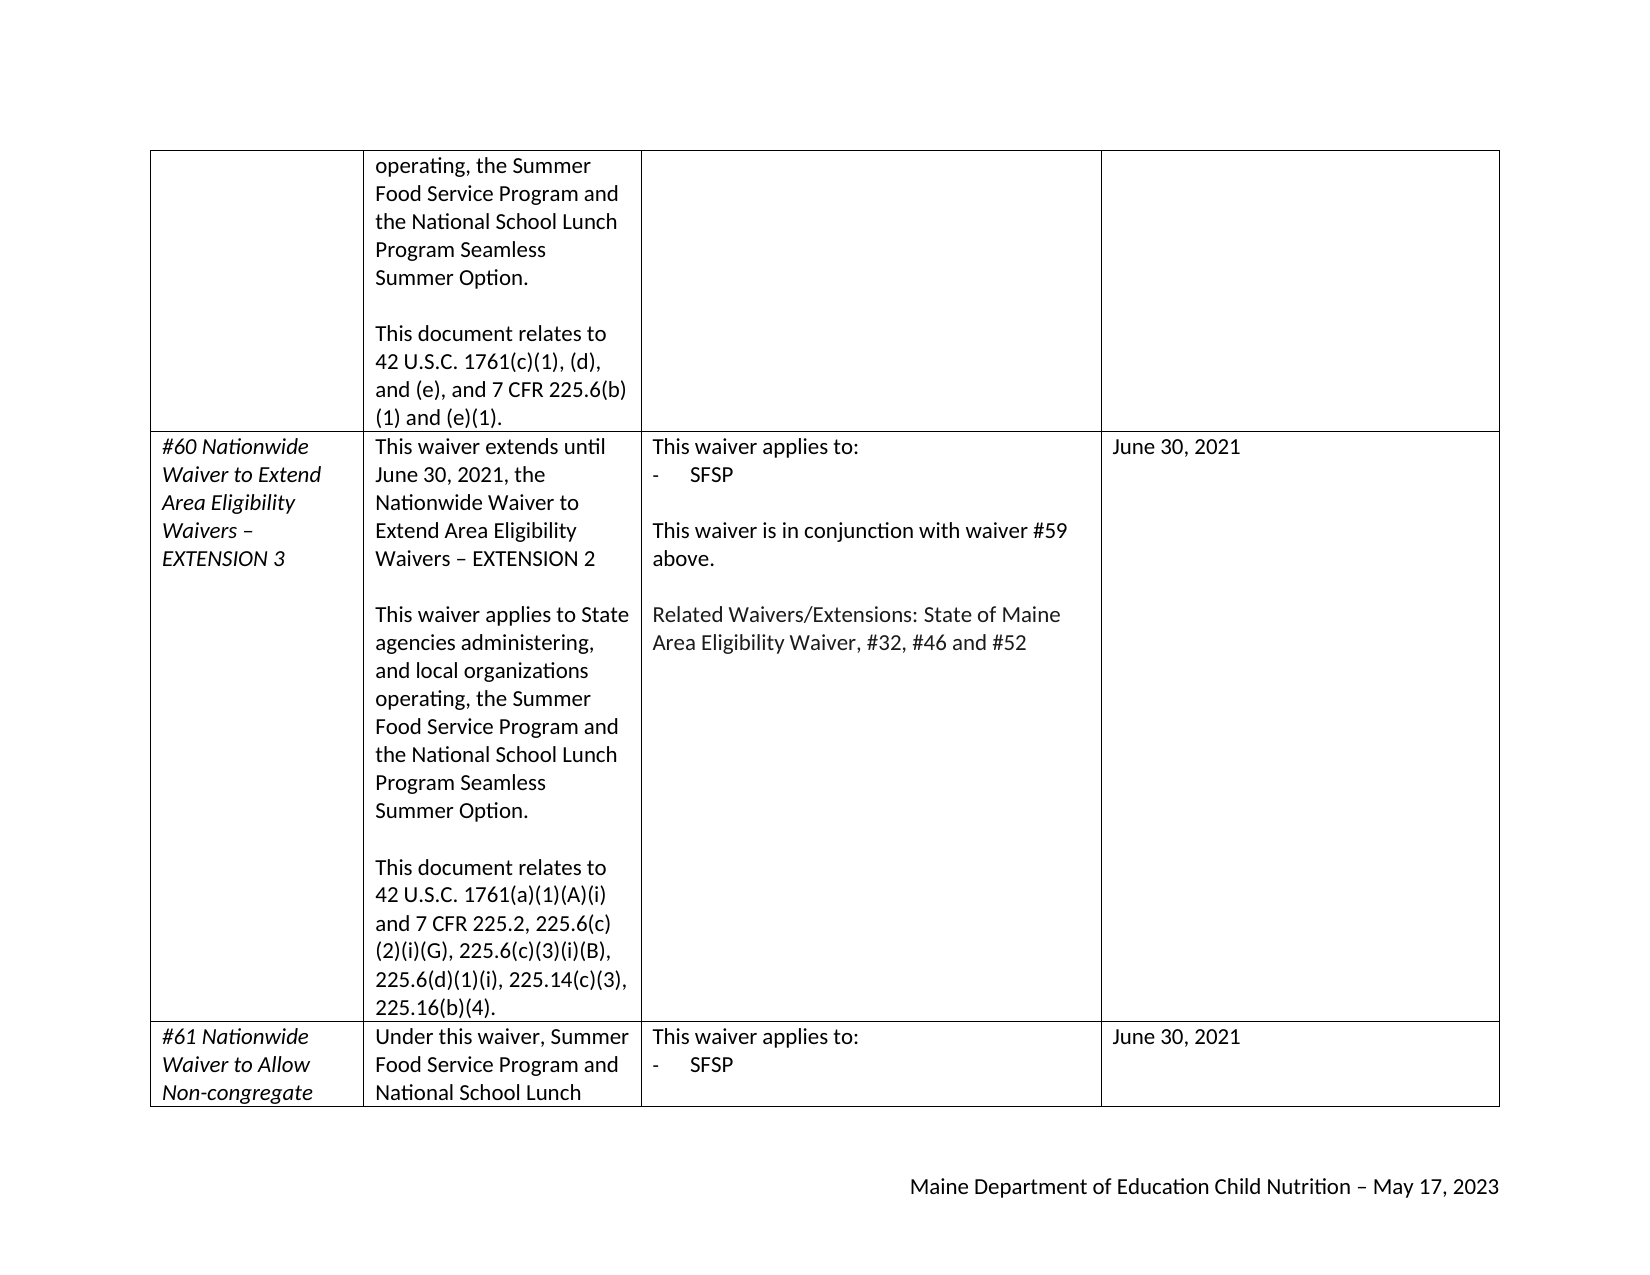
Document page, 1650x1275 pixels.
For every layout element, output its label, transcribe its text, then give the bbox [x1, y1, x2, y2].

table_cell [1102, 151, 1499, 431]
table_cell #60 Nationwide Waiver to Extend Area Eligibility Waivers – EXTENSION 3 [151, 432, 363, 1021]
table_cell This waiver applies to: SFSP This waiver is in conjunction with waiver #59 above. Related Waivers/Extensions: State of Maine Area Eligibility Waiver, #32, #46 and #52 [642, 432, 1101, 1021]
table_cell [642, 1022, 1101, 1106]
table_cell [364, 151, 641, 431]
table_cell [151, 151, 363, 431]
table_cell June 30, 2021 [1102, 1022, 1499, 1106]
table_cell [642, 151, 1101, 431]
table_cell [364, 1022, 641, 1106]
table_cell This waiver extends until June 30, 2021, the Nationwide Waiver to Extend Area Eligibility Waivers – EXTENSION 2 This waiver applies to State agencies administering, and local organizations operating, the Summer Food Service Program and the National School Lunch Program Seamless Summer Option. This document relates to 42 U.S.C. 1761(a)(1)(A)(i) and 7 CFR 225.2, 225.6(c)(2)(i)(G), 225.6(c)(3)(i)(B), 225.6(d)(1)(i), 225.14(c)(3), 225.16(b)(4). [364, 432, 641, 1021]
table_cell June 30, 2021 [1102, 432, 1499, 1021]
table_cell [151, 1022, 363, 1106]
